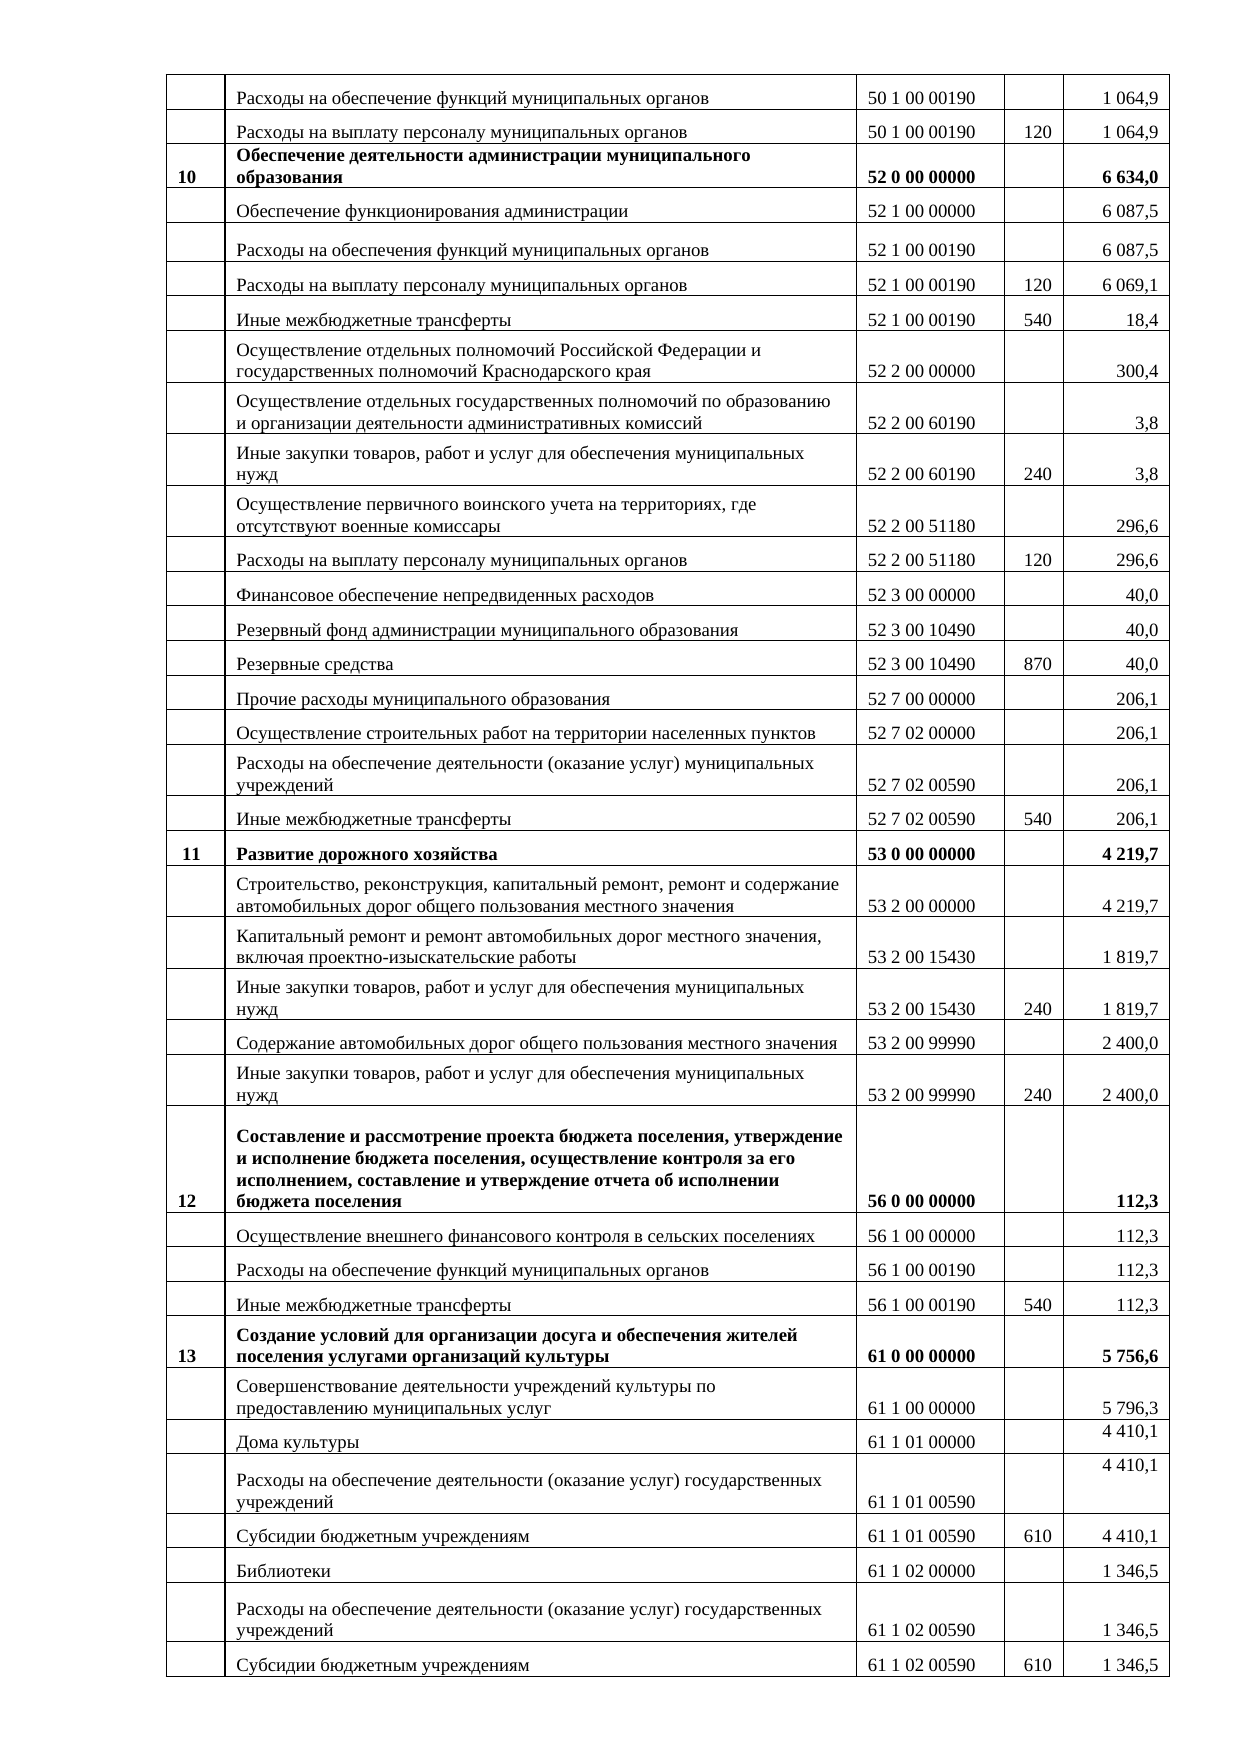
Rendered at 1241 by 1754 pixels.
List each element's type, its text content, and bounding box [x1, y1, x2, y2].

table_cell 112,3 [1064, 1213, 1169, 1246]
table_cell 112,3 [1064, 1247, 1169, 1281]
table_cell Дома культуры [226, 1420, 856, 1453]
table_cell 61 0 00 00000 [857, 1316, 1004, 1367]
table_cell 61 1 02 00000 [857, 1548, 1004, 1582]
table_cell Осуществление отдельных государственных полномочий по образованию и организации деятельности административных комиссий [226, 383, 856, 433]
table_cell [1005, 1454, 1063, 1512]
table_cell [1005, 606, 1063, 640]
table_cell [167, 537, 224, 571]
table_cell 5 756,6 [1064, 1316, 1169, 1367]
table_cell Расходы на выплату персоналу муниципальных органов [226, 537, 856, 571]
table_cell Осуществление строительных работ на территории населенных пунктов [226, 710, 856, 744]
table_cell Иные закупки товаров, работ и услуг для обеспечения муниципальных нужд [226, 1055, 856, 1105]
table_cell 13 [167, 1316, 224, 1367]
table_cell 50 1 00 00190 [857, 75, 1004, 108]
table_cell 206,1 [1064, 676, 1169, 709]
table_cell 61 1 01 00590 [857, 1514, 1004, 1547]
table_cell 870 [1005, 641, 1063, 674]
table_cell 1 346,5 [1064, 1548, 1169, 1582]
table_cell 4 410,1 [1064, 1514, 1169, 1547]
table_cell 52 1 00 00190 [857, 223, 1004, 261]
table_cell 540 [1005, 1282, 1063, 1315]
table_cell [167, 866, 224, 916]
table_cell Обеспечение функционирования администрации [226, 188, 856, 222]
table_cell 52 2 00 51180 [857, 486, 1004, 536]
table_cell 2 400,0 [1064, 1055, 1169, 1105]
table_cell Создание условий для организации досуга и обеспечения жителей поселения услугами организаций культуры [226, 1316, 856, 1367]
table_cell [167, 917, 224, 968]
table_cell 61 1 02 00590 [857, 1583, 1004, 1641]
table_cell [1005, 831, 1063, 864]
table_cell 53 2 00 99990 [857, 1020, 1004, 1054]
table_cell 3,8 [1064, 434, 1169, 485]
table_cell Расходы на выплату персоналу муниципальных органов [226, 262, 856, 295]
table_cell 120 [1005, 262, 1063, 295]
table_cell 61 1 00 00000 [857, 1368, 1004, 1418]
table_cell Финансовое обеспечение непредвиденных расходов [226, 572, 856, 605]
table_cell [167, 641, 224, 674]
table_cell [167, 796, 224, 830]
table_cell 206,1 [1064, 745, 1169, 795]
table_cell 6 069,1 [1064, 262, 1169, 295]
table_cell 52 0 00 00000 [857, 144, 1004, 187]
table_cell Развитие дорожного хозяйства [226, 831, 856, 864]
table_cell 6 087,5 [1064, 223, 1169, 261]
table_cell [1005, 917, 1063, 968]
table_cell 56 1 00 00190 [857, 1247, 1004, 1281]
table_cell 610 [1005, 1642, 1063, 1676]
table_cell 56 1 00 00190 [857, 1282, 1004, 1315]
table_cell 52 2 00 60190 [857, 383, 1004, 433]
table_cell Иные закупки товаров, работ и услуг для обеспечения муниципальных нужд [226, 969, 856, 1019]
table_cell 296,6 [1064, 537, 1169, 571]
table_cell Иные межбюджетные трансферты [226, 296, 856, 330]
table_cell [167, 572, 224, 605]
table_cell 53 0 00 00000 [857, 831, 1004, 864]
table_cell [167, 1213, 224, 1246]
table_cell Субсидии бюджетным учреждениям [226, 1642, 856, 1676]
table_cell 300,4 [1064, 331, 1169, 382]
table_cell 4 219,7 [1064, 831, 1169, 864]
table_cell 1 346,5 [1064, 1583, 1169, 1641]
table_cell 206,1 [1064, 796, 1169, 830]
table_cell 52 3 00 00000 [857, 572, 1004, 605]
table_cell Расходы на выплату персоналу муниципальных органов [226, 110, 856, 143]
table_cell 18,4 [1064, 296, 1169, 330]
table_cell [167, 1055, 224, 1105]
table_cell 52 1 00 00190 [857, 296, 1004, 330]
table_cell [167, 1420, 224, 1453]
table_cell 52 7 02 00000 [857, 710, 1004, 744]
table_cell [167, 1548, 224, 1582]
table_cell [1005, 866, 1063, 916]
table_cell Обеспечение деятельности администрации муниципального образования [226, 144, 856, 187]
table_cell 52 1 00 00000 [857, 188, 1004, 222]
table_cell Составление и рассмотрение проекта бюджета поселения, утверждение и исполнение бюджета поселения, осуществление контроля за его исполнением, составление и утверждение отчета об исполнении бюджета поселения [226, 1106, 856, 1212]
table_cell [167, 745, 224, 795]
table_cell 240 [1005, 1055, 1063, 1105]
table_cell [167, 1247, 224, 1281]
table_cell [1005, 1368, 1063, 1418]
table_cell Расходы на обеспечение деятельности (оказание услуг) муниципальных учреждений [226, 745, 856, 795]
table_cell 5 796,3 [1064, 1368, 1169, 1418]
table_cell [1005, 710, 1063, 744]
table_cell [1005, 331, 1063, 382]
table_cell [167, 223, 224, 261]
table_cell Расходы на обеспечение деятельности (оказание услуг) государственных учреждений [226, 1454, 856, 1512]
table_cell 52 1 00 00190 [857, 262, 1004, 295]
table_cell 40,0 [1064, 606, 1169, 640]
table_cell Расходы на обеспечение функций муниципальных органов [226, 1247, 856, 1281]
table_cell [1005, 1106, 1063, 1212]
table_cell [1005, 1420, 1063, 1453]
table_cell Резервный фонд администрации муниципального образования [226, 606, 856, 640]
table_cell [167, 383, 224, 433]
table_cell 56 0 00 00000 [857, 1106, 1004, 1212]
table_cell 61 1 01 00590 [857, 1454, 1004, 1512]
table_cell Субсидии бюджетным учреждениям [226, 1514, 856, 1547]
table_cell [1005, 745, 1063, 795]
table_cell 53 2 00 00000 [857, 866, 1004, 916]
table_cell [1005, 383, 1063, 433]
table_cell 296,6 [1064, 486, 1169, 536]
table_cell 52 7 02 00590 [857, 796, 1004, 830]
table_cell 120 [1005, 110, 1063, 143]
table_cell 2 400,0 [1064, 1020, 1169, 1054]
table_cell [167, 676, 224, 709]
table_cell [1005, 144, 1063, 187]
table_cell 11 [167, 831, 224, 864]
table_cell 12 [167, 1106, 224, 1212]
table_cell [1005, 1213, 1063, 1246]
table_cell 206,1 [1064, 710, 1169, 744]
table_cell 540 [1005, 796, 1063, 830]
table_cell Осуществление отдельных полномочий Российской Федерации и государственных полномочий Краснодарского края [226, 331, 856, 382]
table_cell Капитальный ремонт и ремонт автомобильных дорог местного значения, включая проектно-изыскательские работы [226, 917, 856, 968]
table_cell 52 3 00 10490 [857, 606, 1004, 640]
table_cell Иные межбюджетные трансферты [226, 796, 856, 830]
table_cell Содержание автомобильных дорог общего пользования местного значения [226, 1020, 856, 1054]
table_cell Прочие расходы муниципального образования [226, 676, 856, 709]
table_cell Строительство, реконструкция, капитальный ремонт, ремонт и содержание автомобильных дорог общего пользования местного значения [226, 866, 856, 916]
table_cell [167, 486, 224, 536]
table_cell Библиотеки [226, 1548, 856, 1582]
table_cell [167, 969, 224, 1019]
table_cell 10 [167, 144, 224, 187]
table_cell [167, 1368, 224, 1418]
table_cell Иные закупки товаров, работ и услуг для обеспечения муниципальных нужд [226, 434, 856, 485]
table_cell [167, 1282, 224, 1315]
table_cell 61 1 02 00590 [857, 1642, 1004, 1676]
table_cell Расходы на обеспечение функций муниципальных органов [226, 75, 856, 108]
table_cell 120 [1005, 537, 1063, 571]
table_cell 6 087,5 [1064, 188, 1169, 222]
table_cell [1005, 676, 1063, 709]
table_cell 4 410,1 [1064, 1420, 1169, 1453]
table_cell [1005, 188, 1063, 222]
table_cell Совершенствование деятельности учреждений культуры по предоставлению муниципальных услуг [226, 1368, 856, 1418]
table_cell [167, 434, 224, 485]
table_cell 52 7 00 00000 [857, 676, 1004, 709]
table_cell 52 3 00 10490 [857, 641, 1004, 674]
table_cell Осуществление первичного воинского учета на территориях, где отсутствуют военные комиссары [226, 486, 856, 536]
table_cell 56 1 00 00000 [857, 1213, 1004, 1246]
table_cell [1005, 223, 1063, 261]
table_cell 1 819,7 [1064, 969, 1169, 1019]
table_cell 52 2 00 60190 [857, 434, 1004, 485]
table_cell [167, 110, 224, 143]
table_cell [167, 606, 224, 640]
table_cell 53 2 00 15430 [857, 969, 1004, 1019]
table_cell [1005, 75, 1063, 108]
table_cell 52 2 00 51180 [857, 537, 1004, 571]
table_cell 53 2 00 99990 [857, 1055, 1004, 1105]
table_cell [1005, 486, 1063, 536]
table_cell 610 [1005, 1514, 1063, 1547]
table_cell 1 064,9 [1064, 110, 1169, 143]
table_cell [1005, 1316, 1063, 1367]
table_cell 4 410,1 [1064, 1454, 1169, 1512]
table_cell 52 2 00 00000 [857, 331, 1004, 382]
table_cell [1005, 1583, 1063, 1641]
table_cell 540 [1005, 296, 1063, 330]
table_cell 240 [1005, 434, 1063, 485]
table_cell [167, 1642, 224, 1676]
table_cell [167, 75, 224, 108]
table_cell [1005, 1548, 1063, 1582]
table_cell [1005, 572, 1063, 605]
table_cell Расходы на обеспечение деятельности (оказание услуг) государственных учреждений [226, 1583, 856, 1641]
table_cell Резервные средства [226, 641, 856, 674]
table_cell 240 [1005, 969, 1063, 1019]
table_cell Иные межбюджетные трансферты [226, 1282, 856, 1315]
table_cell [167, 262, 224, 295]
table_cell [167, 1020, 224, 1054]
table_cell 6 634,0 [1064, 144, 1169, 187]
table_cell 112,3 [1064, 1282, 1169, 1315]
table_cell [1005, 1247, 1063, 1281]
table_cell 52 7 02 00590 [857, 745, 1004, 795]
table_cell [167, 710, 224, 744]
table_cell [167, 1454, 224, 1512]
table_cell [167, 331, 224, 382]
table_cell [1005, 1020, 1063, 1054]
table_cell Расходы на обеспечения функций муниципальных органов [226, 223, 856, 261]
table_cell [167, 188, 224, 222]
table_cell 53 2 00 15430 [857, 917, 1004, 968]
table_cell 40,0 [1064, 572, 1169, 605]
table_cell [167, 296, 224, 330]
table_cell 50 1 00 00190 [857, 110, 1004, 143]
table_cell [167, 1583, 224, 1641]
table_cell 40,0 [1064, 641, 1169, 674]
table_cell 4 219,7 [1064, 866, 1169, 916]
table_cell 1 064,9 [1064, 75, 1169, 108]
table_cell Осуществление внешнего финансового контроля в сельских поселениях [226, 1213, 856, 1246]
table_cell 1 346,5 [1064, 1642, 1169, 1676]
table_cell 3,8 [1064, 383, 1169, 433]
table_cell 1 819,7 [1064, 917, 1169, 968]
table_cell [167, 1514, 224, 1547]
table_cell 61 1 01 00000 [857, 1420, 1004, 1453]
table_cell 112,3 [1064, 1106, 1169, 1212]
